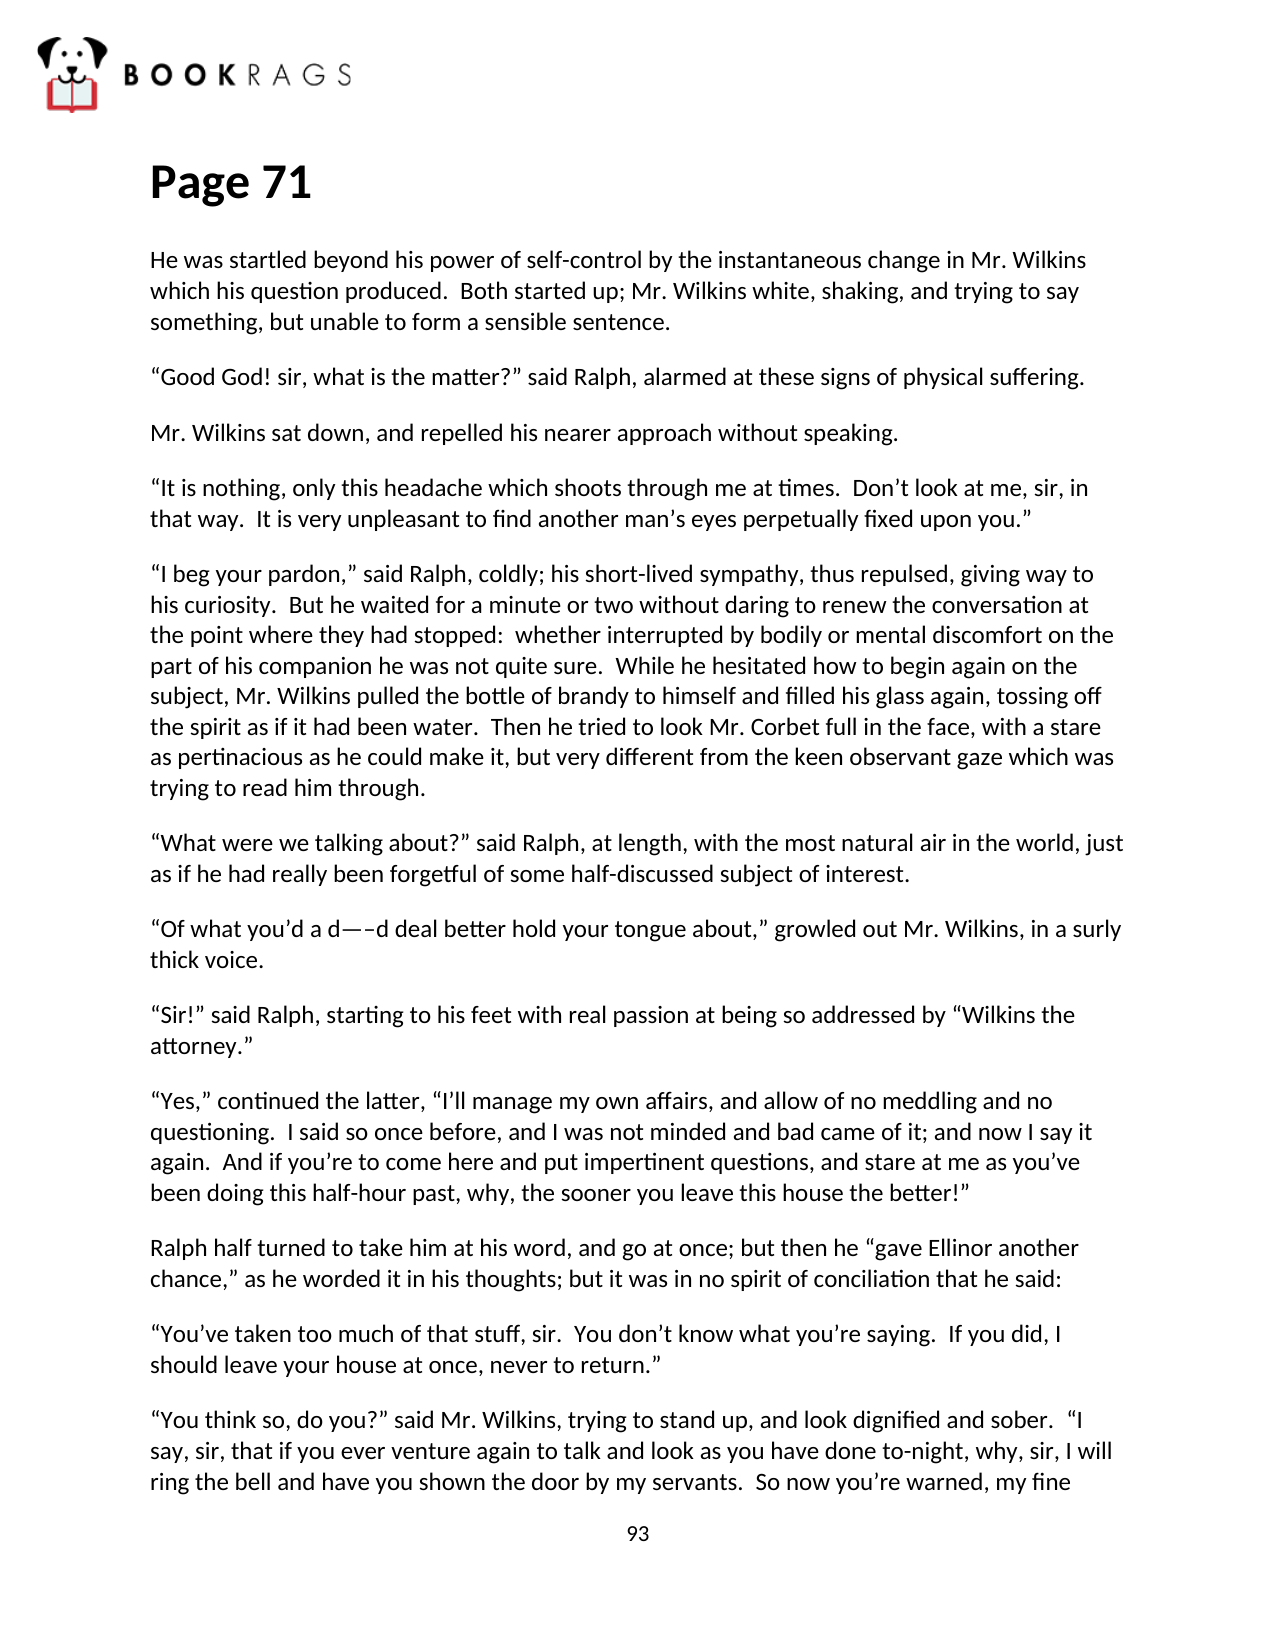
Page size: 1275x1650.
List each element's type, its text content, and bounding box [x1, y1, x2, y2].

text “You’ve taken too much of that stuff, sir. You don’t know what you’re saying. If you did, I should leave your house at once, never to return.” [150, 1319, 1125, 1380]
text He was startled beyond his power of self-control by the instantaneous change in Mr. Wilkins which his question produced. Both started up; Mr. Wilkins white, shaking, and trying to say something, but unable to form a sensible sentence. [150, 244, 1125, 336]
text Mr. Wilkins sat down, and repelled his nearer approach without speaking. [150, 417, 1125, 447]
text “Yes,” continued the latter, “I’ll manage my own affairs, and allow of no meddling and no questioning. I said so once before, and I was not minded and bad came of it; and now I say it again. And if you’re to come here and put impertinent questions, and stare at me as you’ve been doing this half-hour past, why, the sooner you leave this house the better!” [150, 1086, 1125, 1208]
text “It is nothing, only this headache which shoots through me at times. Don’t look at me, sir, in that way. It is very unpleasant to find another man’s eyes perpetually fixed upon you.” [150, 472, 1125, 533]
text “Of what you’d a d—–­d deal better hold your tongue about,” growled out Mr. Wilkins, in a surly thick voice. [150, 913, 1125, 974]
text “What were we talking about?” said Ralph, at length, with the most natural air in the world, just as if he had really been forgetful of some half-discussed subject of interest. [150, 827, 1125, 888]
text “Sir!” said Ralph, starting to his feet with real passion at being so addressed by “Wilkins the attorney.” [150, 999, 1125, 1061]
text “Good God! sir, what is the matter?” said Ralph, alarmed at these signs of physical suffering. [150, 361, 1125, 392]
text Page 71 [150, 150, 1125, 211]
text Ralph half turned to take him at his word, and go at once; but then he “gave Ellinor another chance,” as he worded it in his thoughts; but it was in no spirit of conciliation that he said: [150, 1233, 1125, 1294]
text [150, 1405, 1125, 1496]
picture [37, 37, 351, 113]
text “I beg your pardon,” said Ralph, coldly; his short-lived sympathy, thus repulsed, giving way to his curiosity. But he waited for a minute or two without daring to renew the conversation at the point where they had stopped: whether interrupted by bodily or mental discomfort on the part of his companion he was not quite sure. While he hesitated how to begin again on the subject, Mr. Wilkins pulled the bottle of brandy to himself and filled his glass again, tossing off the spirit as if it had been water. Then he tried to look Mr. Corbet full in the face, with a stare as pertinacious as he could make it, but very different from the keen observant gaze which was trying to read him through. [150, 558, 1125, 802]
